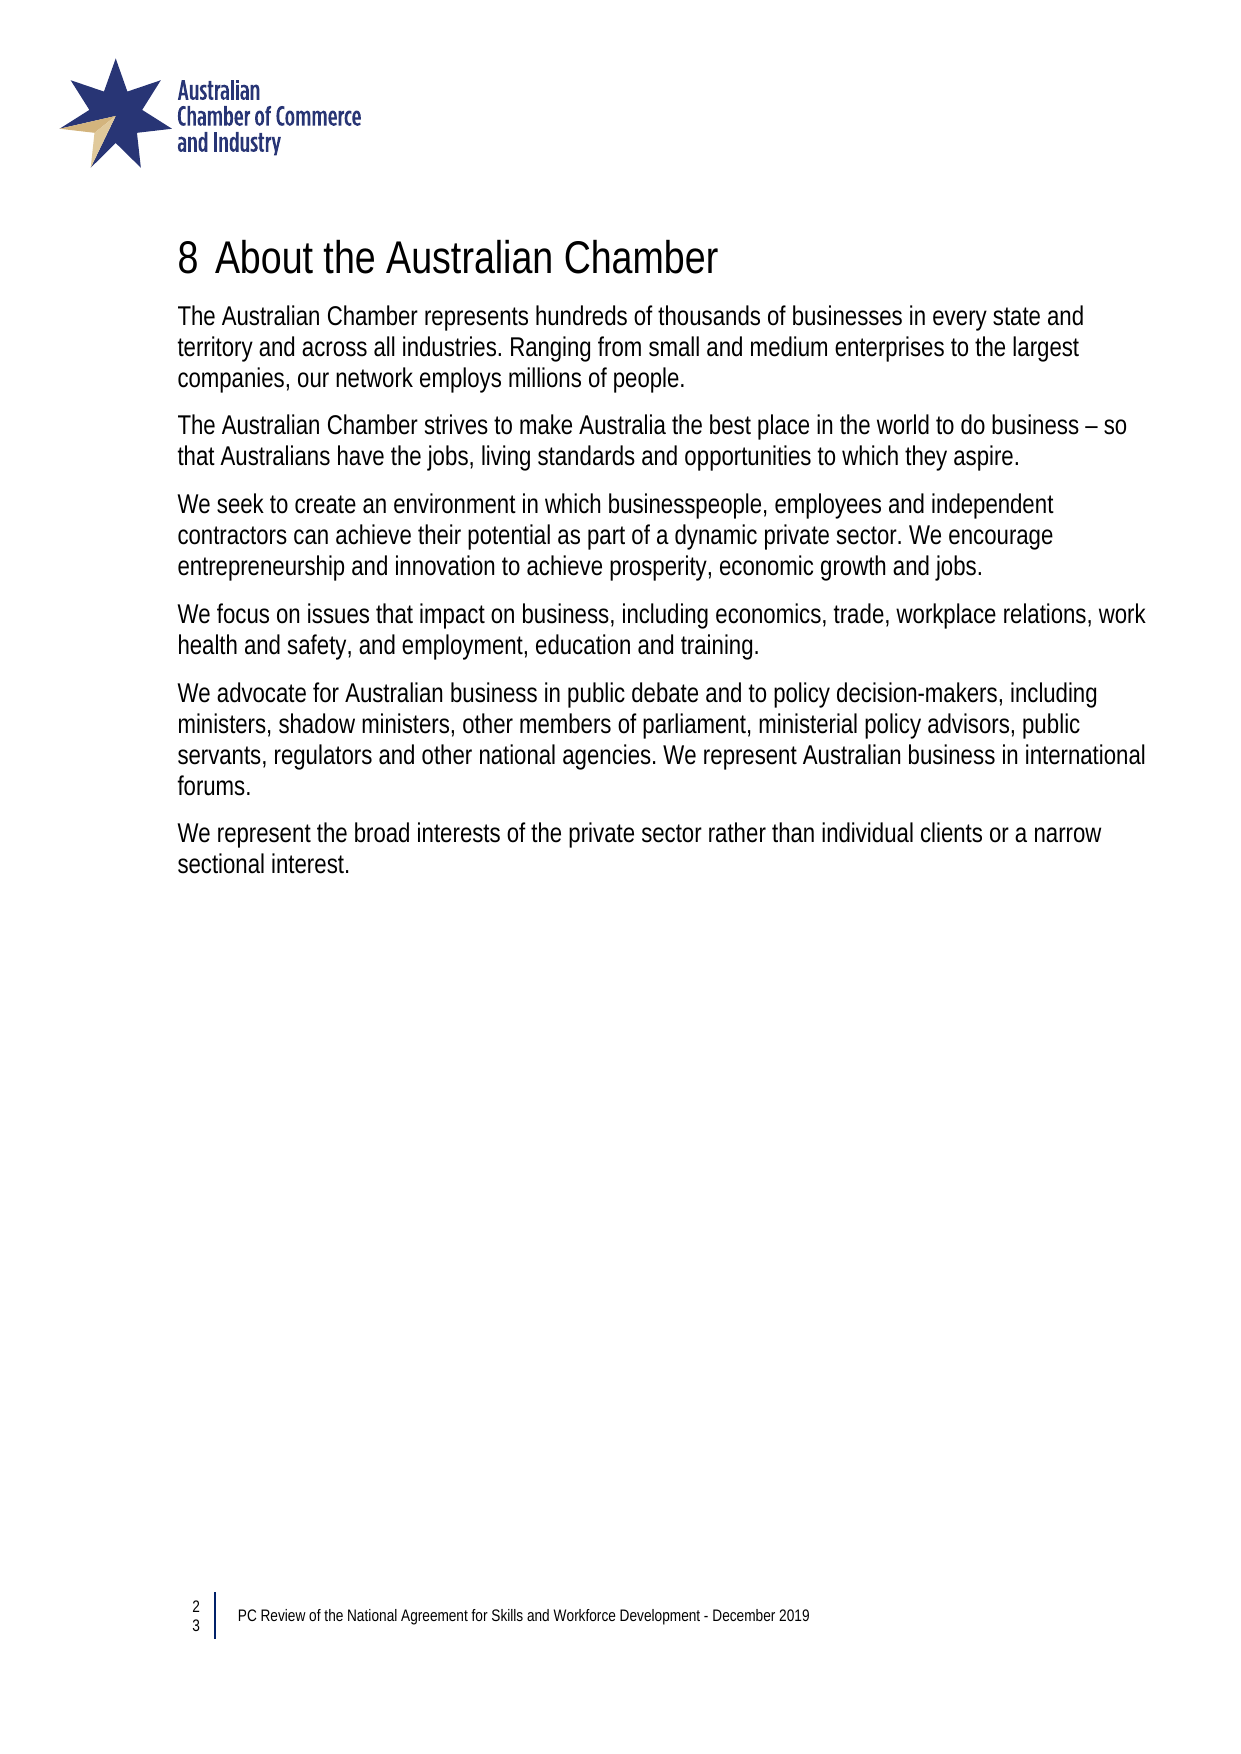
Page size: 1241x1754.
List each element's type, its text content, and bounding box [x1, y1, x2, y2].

text We advocate for Australian business in public debate and to policy decision-makers, including ministers, shadow ministers, other members of parliament, ministerial policy advisors, public servants, regulators and other national agencies. We represent Australian business in international forums. [177, 677, 1152, 801]
text We represent the broad interests of the private sector rather than individual clients or a narrow sectional interest. [177, 817, 1152, 879]
subtitle About the Australian Chamber [177, 230, 1152, 283]
text We focus on issues that impact on business, including economics, trade, workplace relations, work health and safety, and employment, education and training. [177, 598, 1152, 660]
text The Australian Chamber represents hundreds of thousands of businesses in every state and territory and across all industries. Ranging from small and medium enterprises to the largest companies, our network employs millions of people. [177, 299, 1152, 393]
text The Australian Chamber strives to make Australia the best place in the world to do business – so that Australians have the jobs, living standards and opportunities to which they aspire. [177, 409, 1152, 471]
text We seek to create an environment in which businesspeople, employees and independent contractors can achieve their potential as part of a dynamic private sector. We encourage entrepreneurship and innovation to achieve prosperity, economic growth and jobs. [177, 488, 1152, 581]
